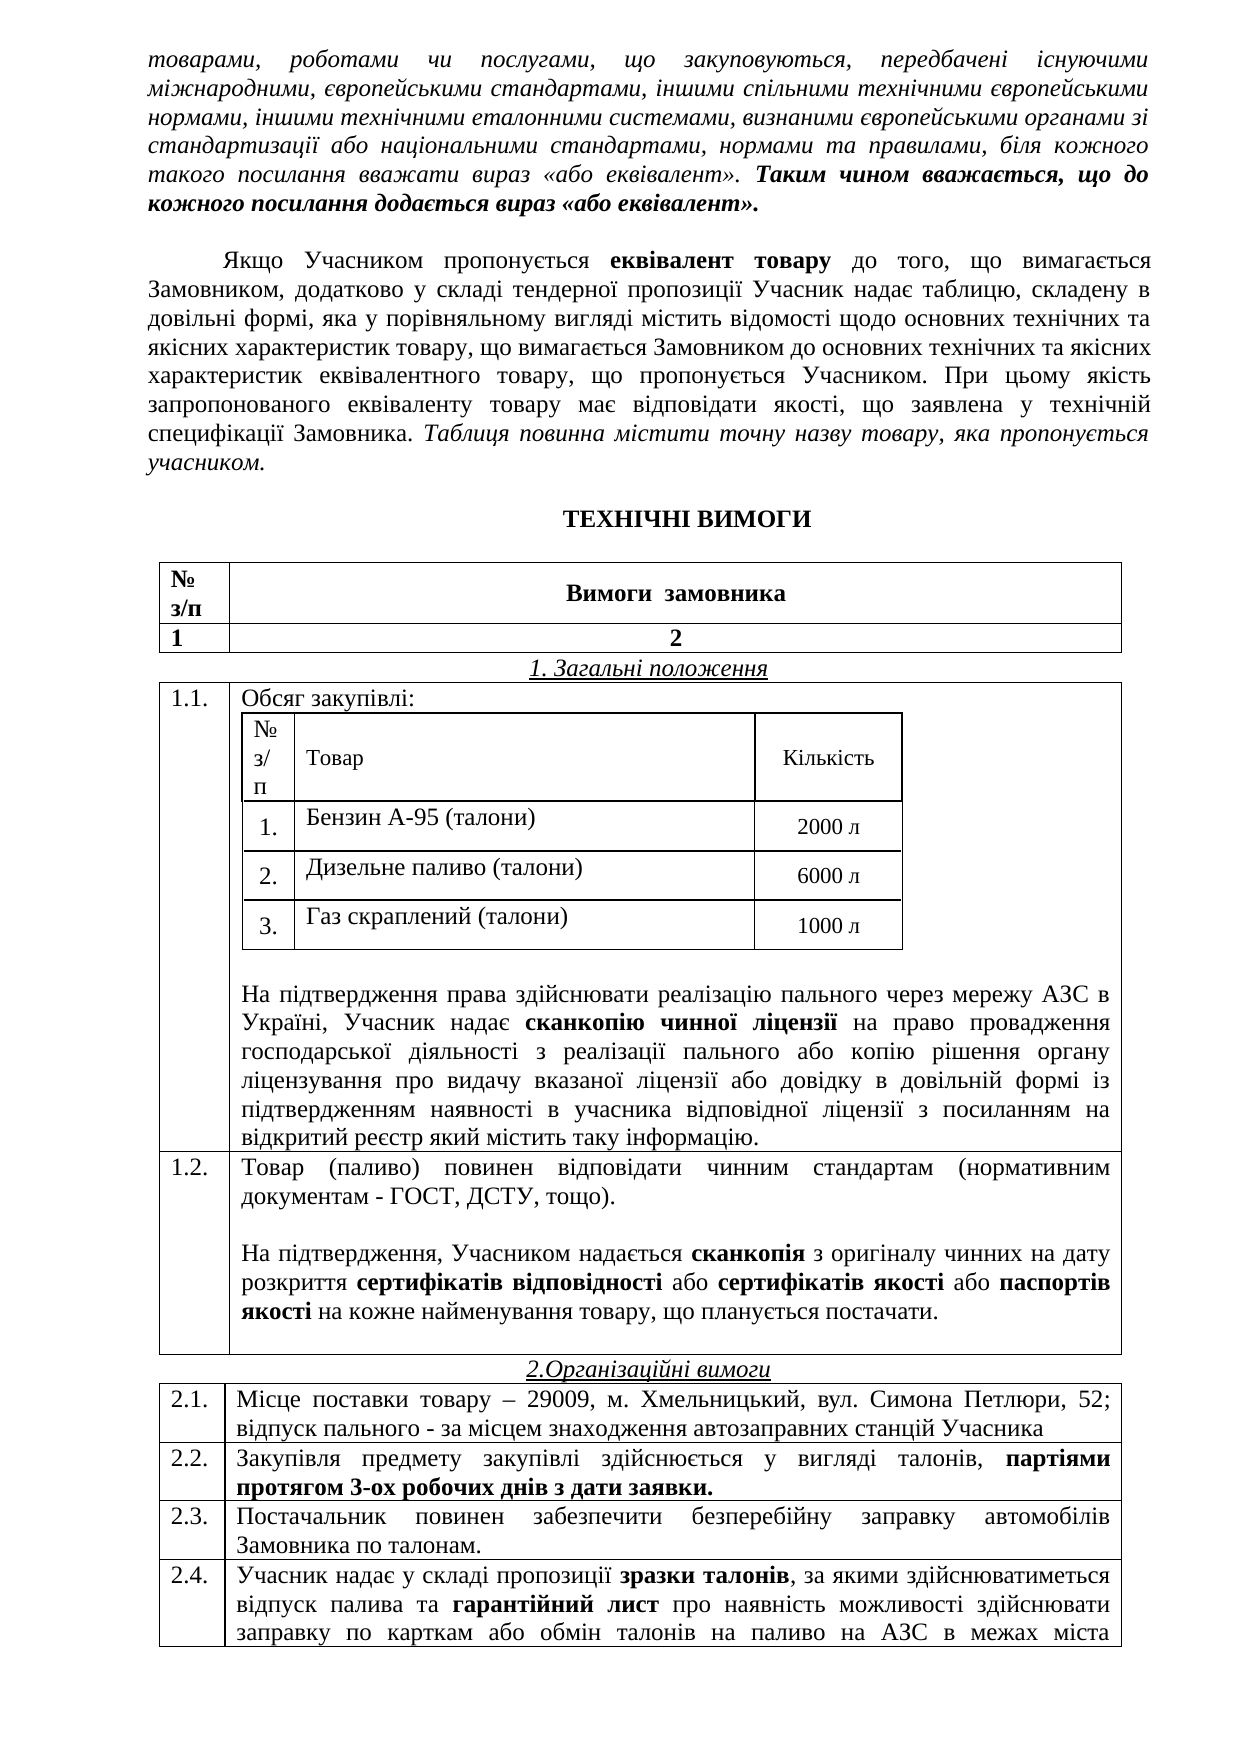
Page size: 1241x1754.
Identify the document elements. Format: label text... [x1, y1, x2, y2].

text 2.Організаційні вимоги [148, 1354, 1152, 1383]
table_cell 2 [230, 624, 1121, 652]
table_cell Постачальник повинен забезпечити безперебійну заправку автомобілів Замовника по талонам. [226, 1501, 1121, 1559]
table_cell Товар (паливо) повинен відповідати чинним стандартам (нормативним документам - ГОСТ, ДСТУ, тощо). На підтвердження, Учасником надається сканкопія з оригіналу чинних на дату розкриття сертифікатів відповідності або сертифікатів якості або паспортів якості на кожне найменування товару, що планується постачати. [230, 1152, 1121, 1353]
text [148, 44, 1152, 217]
text 1. Загальні положення [148, 653, 1152, 682]
table_header Вимоги замовника [230, 563, 1121, 622]
table_cell 2.2. [160, 1443, 224, 1500]
table_header Обсяг закупівлі: На підтвердження права здійснювати реалізацію пального через мережу АЗС в Україні, Учасник надає сканкопію чинної ліцензії на право провадження господарської діяльності з реалізації пального або копію рішення органу ліцензування про видачу вказаної ліцензії або довідку в довільній формі із підтвердженням наявності в учасника відповідної ліцензії з посиланням на відкритий реєстр який містить таку інформацію. [230, 683, 1121, 1151]
table_cell 2.3. [160, 1501, 224, 1559]
table_cell Закупівля предмету закупівлі здійснюється у вигляді талонів, партіями протягом 3-ох робочих днів з дати заявки. [226, 1443, 1121, 1500]
table_header Місце поставки товару – 29009, м. Хмельницький, вул. Симона Петлюри, 52; відпуск пального - за місцем знаходження автозаправних станцій Учасника [226, 1384, 1121, 1442]
text Якщо Учасником пропонується еквівалент товару до того, що вимагається Замовником, додатково у складі тендерної пропозиції Учасник надає таблицю, складену в довільні формі, яка у порівняльному вигляді містить відомості щодо основних технічних та якісних характеристик товару, що вимагається Замовником до основних технічних та якісних характеристик еквівалентного товару, що пропонується Учасником. При цьому якість запропонованого еквіваленту товару має відповідати якості, що заявлена у технічній специфікації Замовника. Таблиця повинна містити точну назву товару, яка пропонується учасником. [148, 246, 1152, 476]
table_header 1.1. [160, 683, 229, 1151]
table_cell 1.2. [160, 1152, 229, 1353]
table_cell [226, 1560, 1121, 1646]
table_header 2.1. [160, 1384, 224, 1442]
table_header № з/п [160, 563, 229, 622]
table_cell 1 [160, 624, 229, 652]
text ТЕХНІЧНІ ВИМОГИ [148, 504, 1152, 533]
table_cell 2.4. [160, 1560, 224, 1646]
